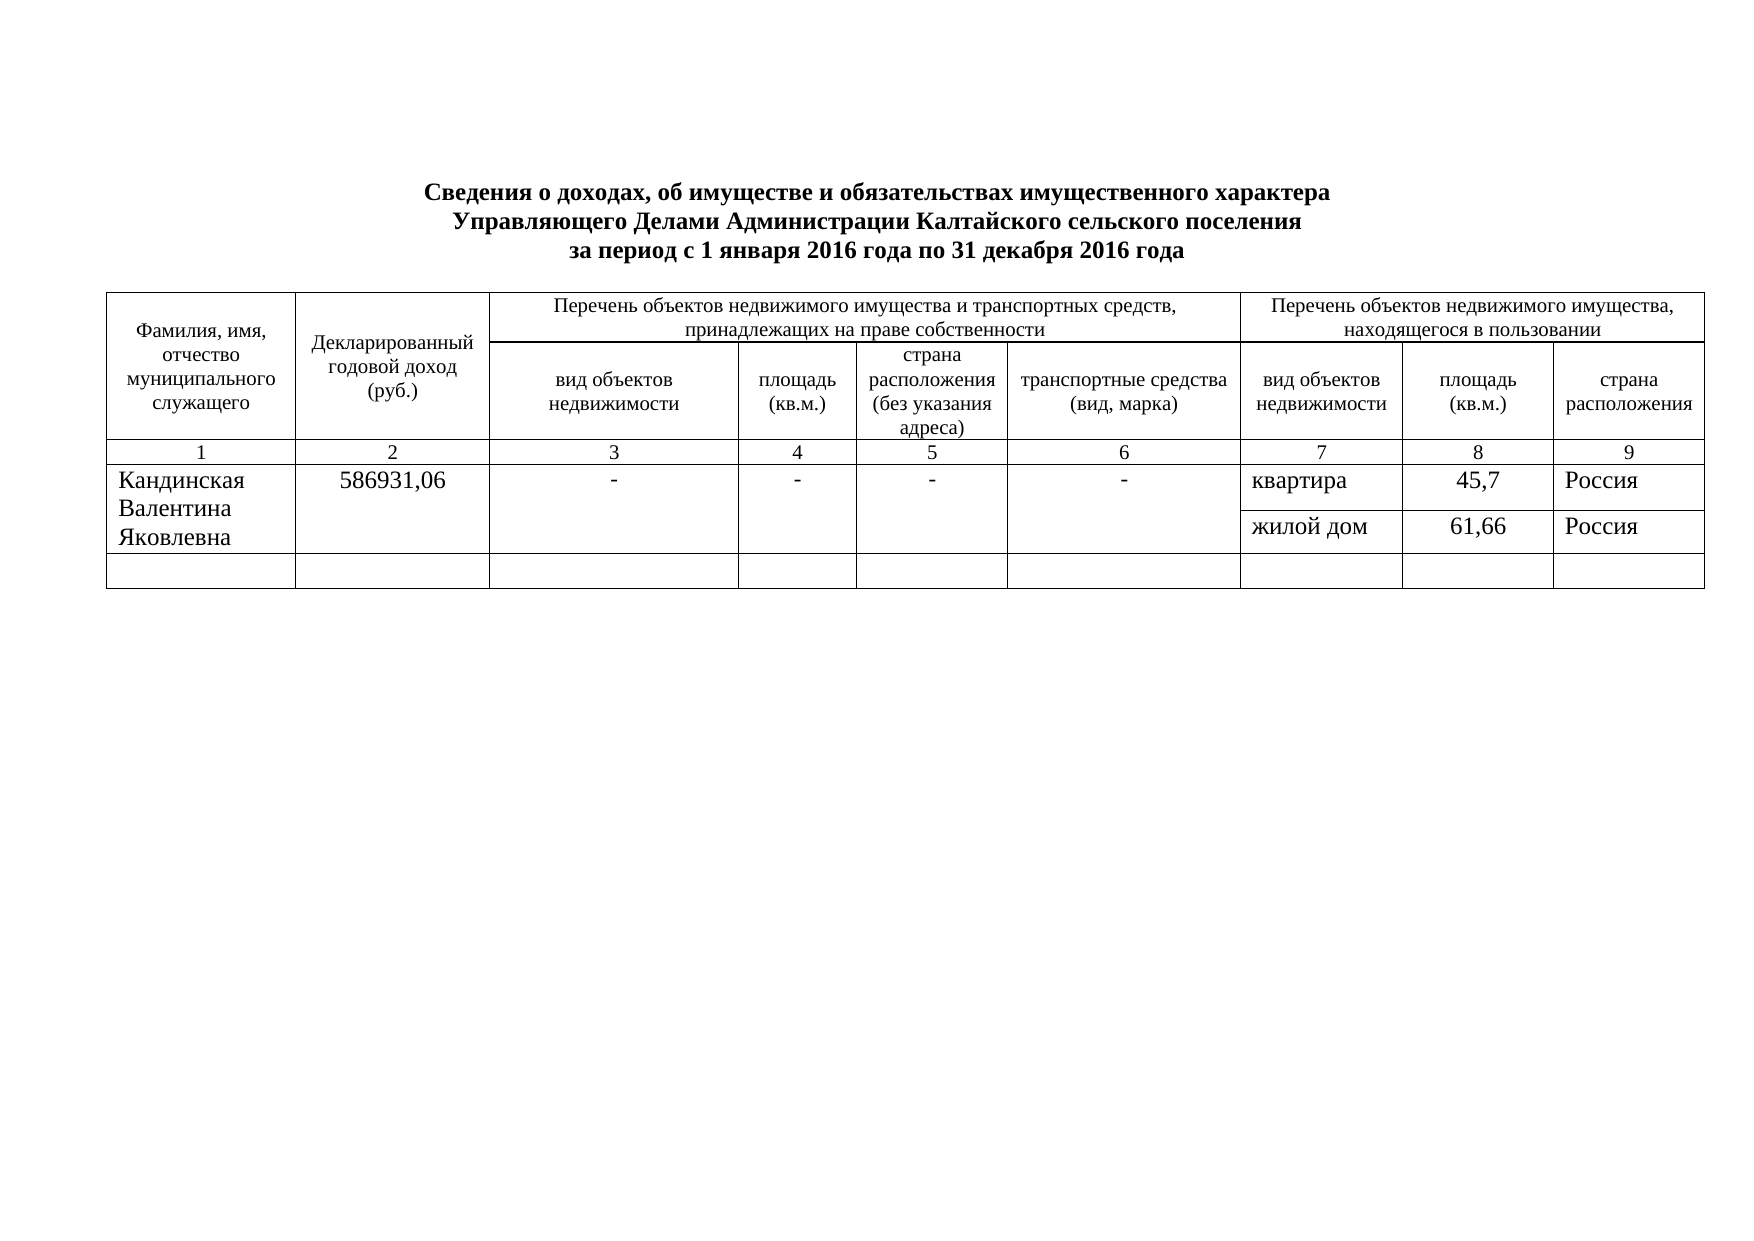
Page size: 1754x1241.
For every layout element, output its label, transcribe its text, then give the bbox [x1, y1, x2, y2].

text за период с 1 января 2016 года по 31 декабря 2016 года [118, 235, 1636, 263]
table_cell - [490, 465, 738, 553]
table_cell [107, 554, 295, 588]
table_cell 9 [1554, 440, 1704, 464]
table_cell 61,66 [1403, 511, 1553, 553]
table_cell [1403, 554, 1553, 588]
table_header Фамилия, имя, отчество муниципального служащего [107, 293, 295, 439]
table_cell жилой дом [1241, 511, 1402, 553]
table_cell страна расположения (без указания адреса) [857, 343, 1007, 439]
table_cell Россия [1554, 465, 1704, 510]
table_cell [1008, 554, 1240, 588]
table_cell вид объектов недвижимости [490, 343, 738, 439]
table_cell 586931,06 [296, 465, 489, 553]
table_header Декларированный годовой доход (руб.) [296, 293, 489, 439]
table_cell [1554, 554, 1704, 588]
table_cell Кандинская Валентина Яковлевна [107, 465, 295, 553]
text Управляющего Делами Администрации Калтайского сельского поселения [118, 206, 1636, 235]
table_header Перечень объектов недвижимого имущества, находящегося в пользовании [1241, 293, 1704, 341]
table_cell 1 [107, 440, 295, 464]
table_cell транспортные средства (вид, марка) [1008, 343, 1240, 439]
table_cell - [1008, 465, 1240, 553]
table_cell 4 [739, 440, 856, 464]
table_cell площадь (кв.м.) [739, 343, 856, 439]
table_cell Россия [1554, 511, 1704, 553]
table_cell 5 [857, 440, 1007, 464]
table_cell 2 [296, 440, 489, 464]
table_cell 45,7 [1403, 465, 1553, 510]
table_cell [1241, 554, 1402, 588]
table_cell 6 [1008, 440, 1240, 464]
table_cell 3 [490, 440, 738, 464]
table_cell - [739, 465, 856, 553]
table_cell страна расположения [1554, 343, 1704, 439]
table_cell 7 [1241, 440, 1402, 464]
table_cell 8 [1403, 440, 1553, 464]
text Сведения о доходах, об имуществе и обязательствах имущественного характера [118, 177, 1636, 206]
table_header Перечень объектов недвижимого имущества и транспортных средств, принадлежащих на праве собственности [490, 293, 1240, 341]
table_cell вид объектов недвижимости [1241, 343, 1402, 439]
table_cell квартира [1241, 465, 1402, 510]
table_cell - [857, 465, 1007, 553]
table_cell [857, 554, 1007, 588]
table_cell [490, 554, 738, 588]
table_cell [739, 554, 856, 588]
table_cell [296, 554, 489, 588]
table_cell площадь (кв.м.) [1403, 343, 1553, 439]
